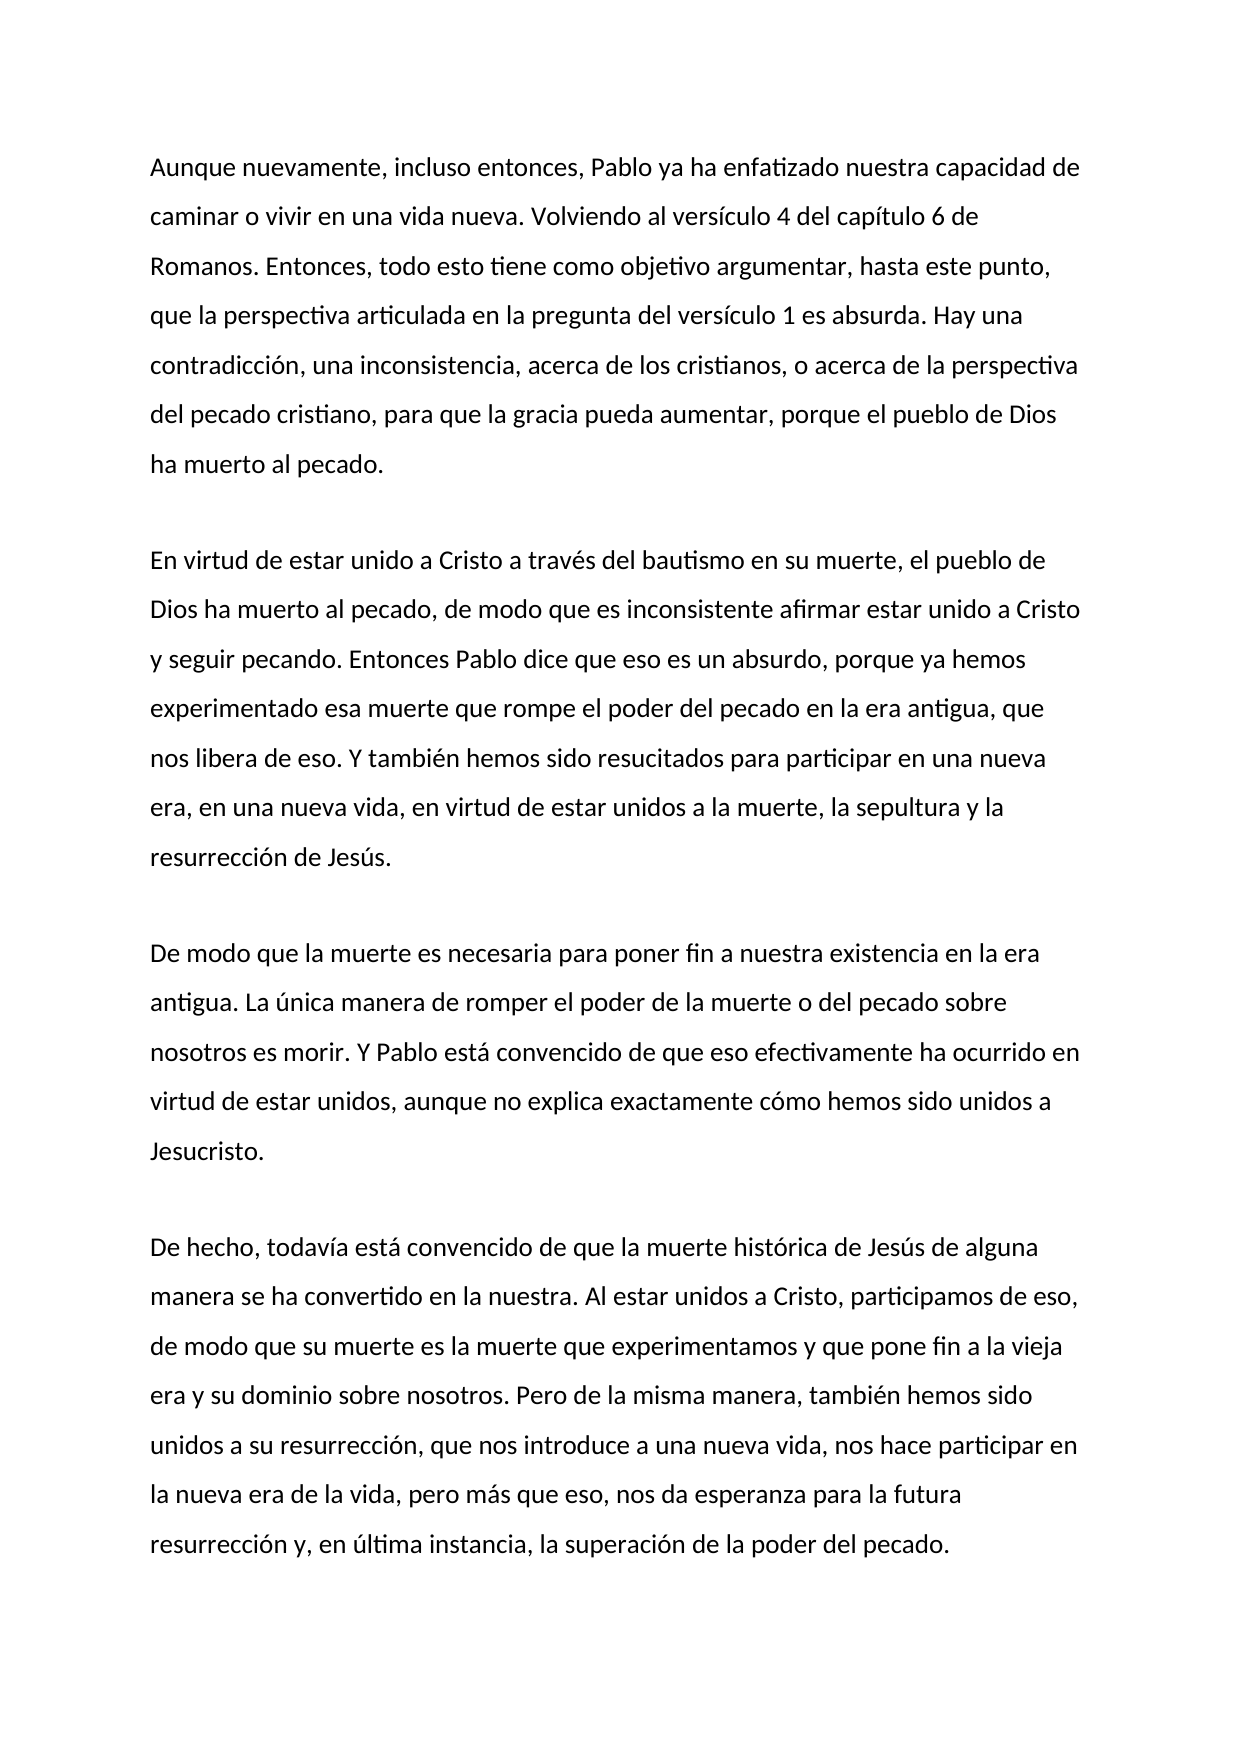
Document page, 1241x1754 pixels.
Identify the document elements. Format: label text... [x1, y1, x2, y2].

text Aunque nuevamente, incluso entonces, Pablo ya ha enfatizado nuestra capacidad de caminar o vivir en una vida nueva. Volviendo al versículo 4 del capítulo 6 de Romanos. Entonces, todo esto tiene como objetivo argumentar, hasta este punto, que la perspectiva articulada en la pregunta del versículo 1 es absurda. Hay una contradicción, una inconsistencia, acerca de los cristianos, o acerca de la perspectiva del pecado cristiano, para que la gracia pueda aumentar, porque el pueblo de Dios ha muerto al pecado. [150, 150, 1090, 480]
text De hecho, todavía está convencido de que la muerte histórica de Jesús de alguna manera se ha convertido en la nuestra. Al estar unidos a Cristo, participamos de eso, de modo que su muerte es la muerte que experimentamos y que pone fin a la vieja era y su dominio sobre nosotros. Pero de la misma manera, también hemos sido unidos a su resurrección, que nos introduce a una nueva vida, nos hace participar en la nueva era de la vida, pero más que eso, nos da esperanza para la futura resurrección y, en última instancia, la superación de la poder del pecado. [150, 1230, 1090, 1560]
text De modo que la muerte es necesaria para poner fin a nuestra existencia en la era antigua. La única manera de romper el poder de la muerte o del pecado sobre nosotros es morir. Y Pablo está convencido de que eso efectivamente ha ocurrido en virtud de estar unidos, aunque no explica exactamente cómo hemos sido unidos a Jesucristo. [150, 936, 1090, 1167]
text En virtud de estar unido a Cristo a través del bautismo en su muerte, el pueblo de Dios ha muerto al pecado, de modo que es inconsistente afirmar estar unido a Cristo y seguir pecando. Entonces Pablo dice que eso es un absurdo, porque ya hemos experimentado esa muerte que rompe el poder del pecado en la era antigua, que nos libera de eso. Y también hemos sido resucitados para participar en una nueva era, en una nueva vida, en virtud de estar unidos a la muerte, la sepultura y la resurrección de Jesús. [150, 543, 1090, 873]
